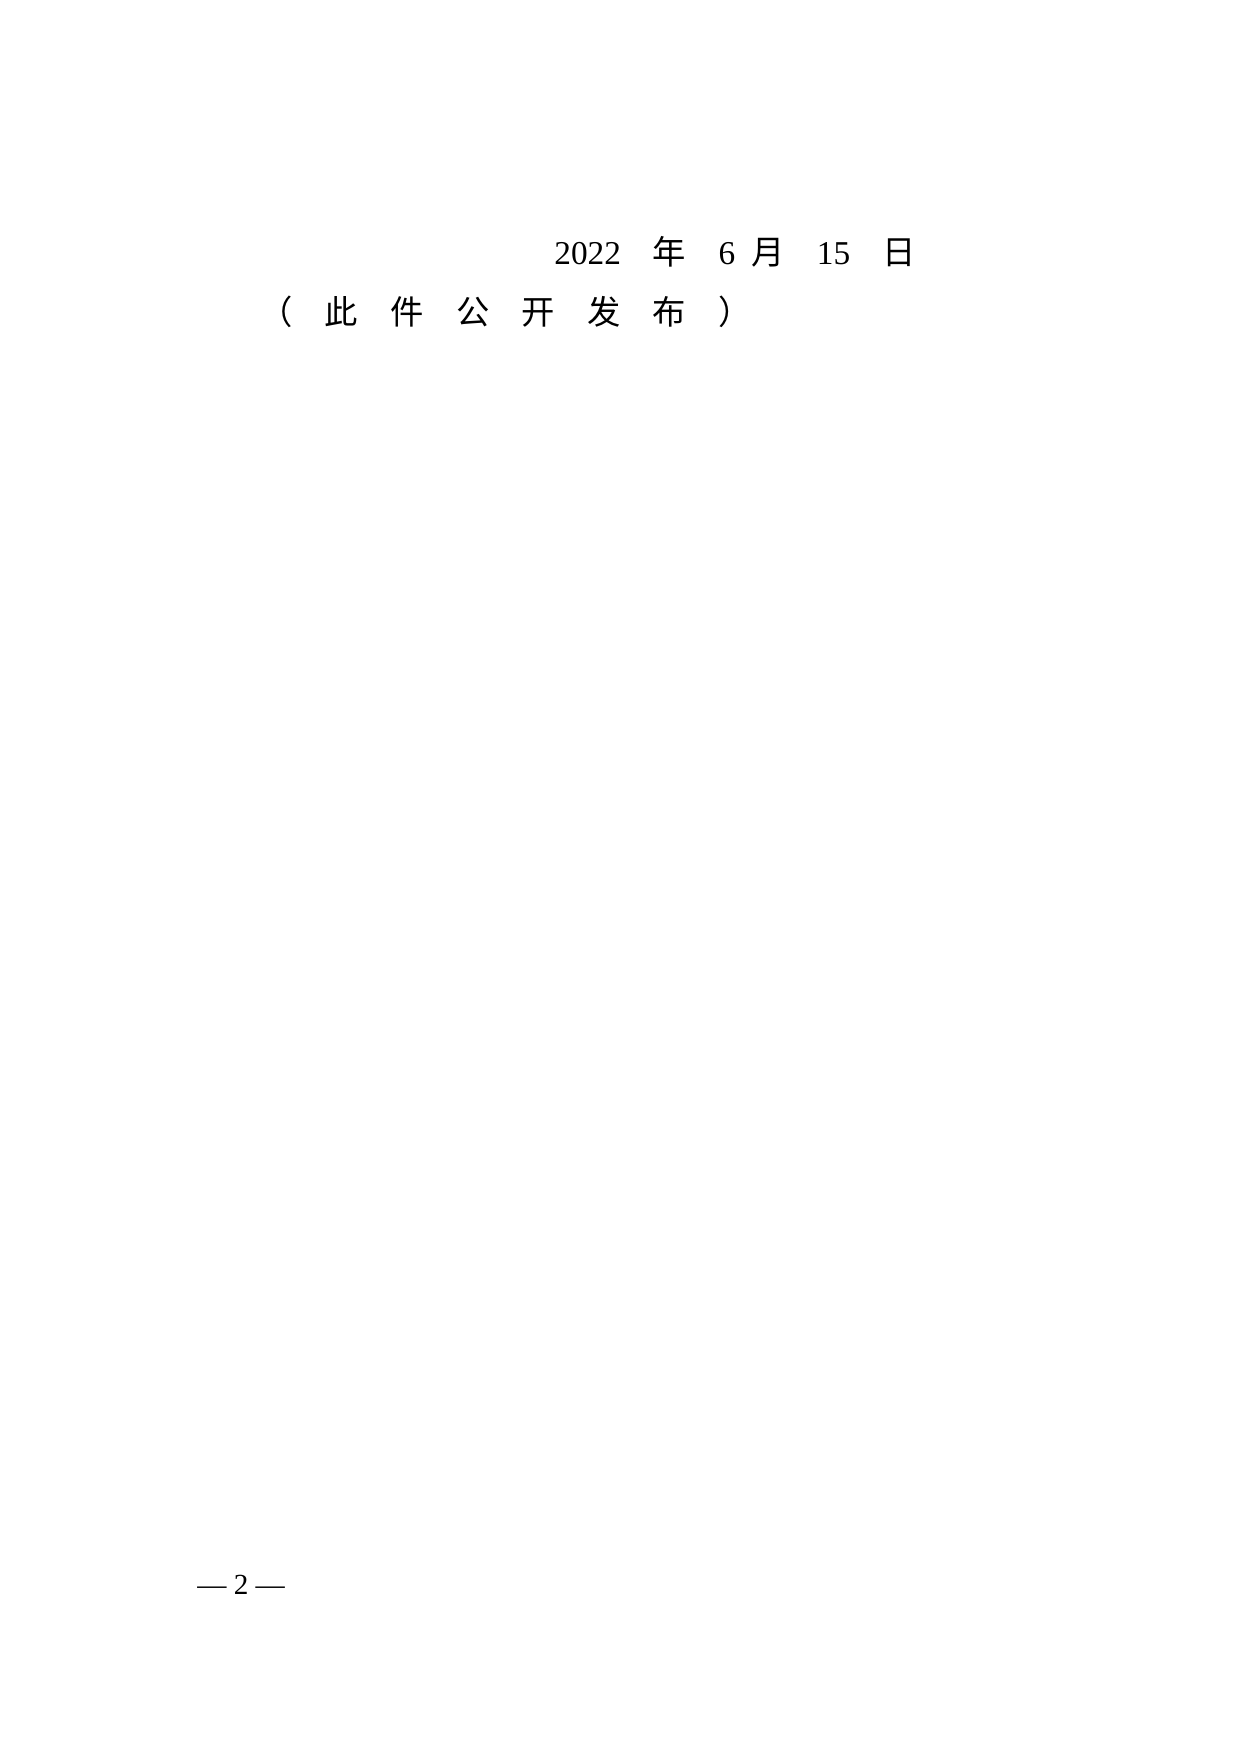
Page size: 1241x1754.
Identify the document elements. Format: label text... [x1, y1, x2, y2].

text （此件公开发布） [161, 280, 1079, 340]
text 2022年6月15日 [161, 219, 948, 280]
